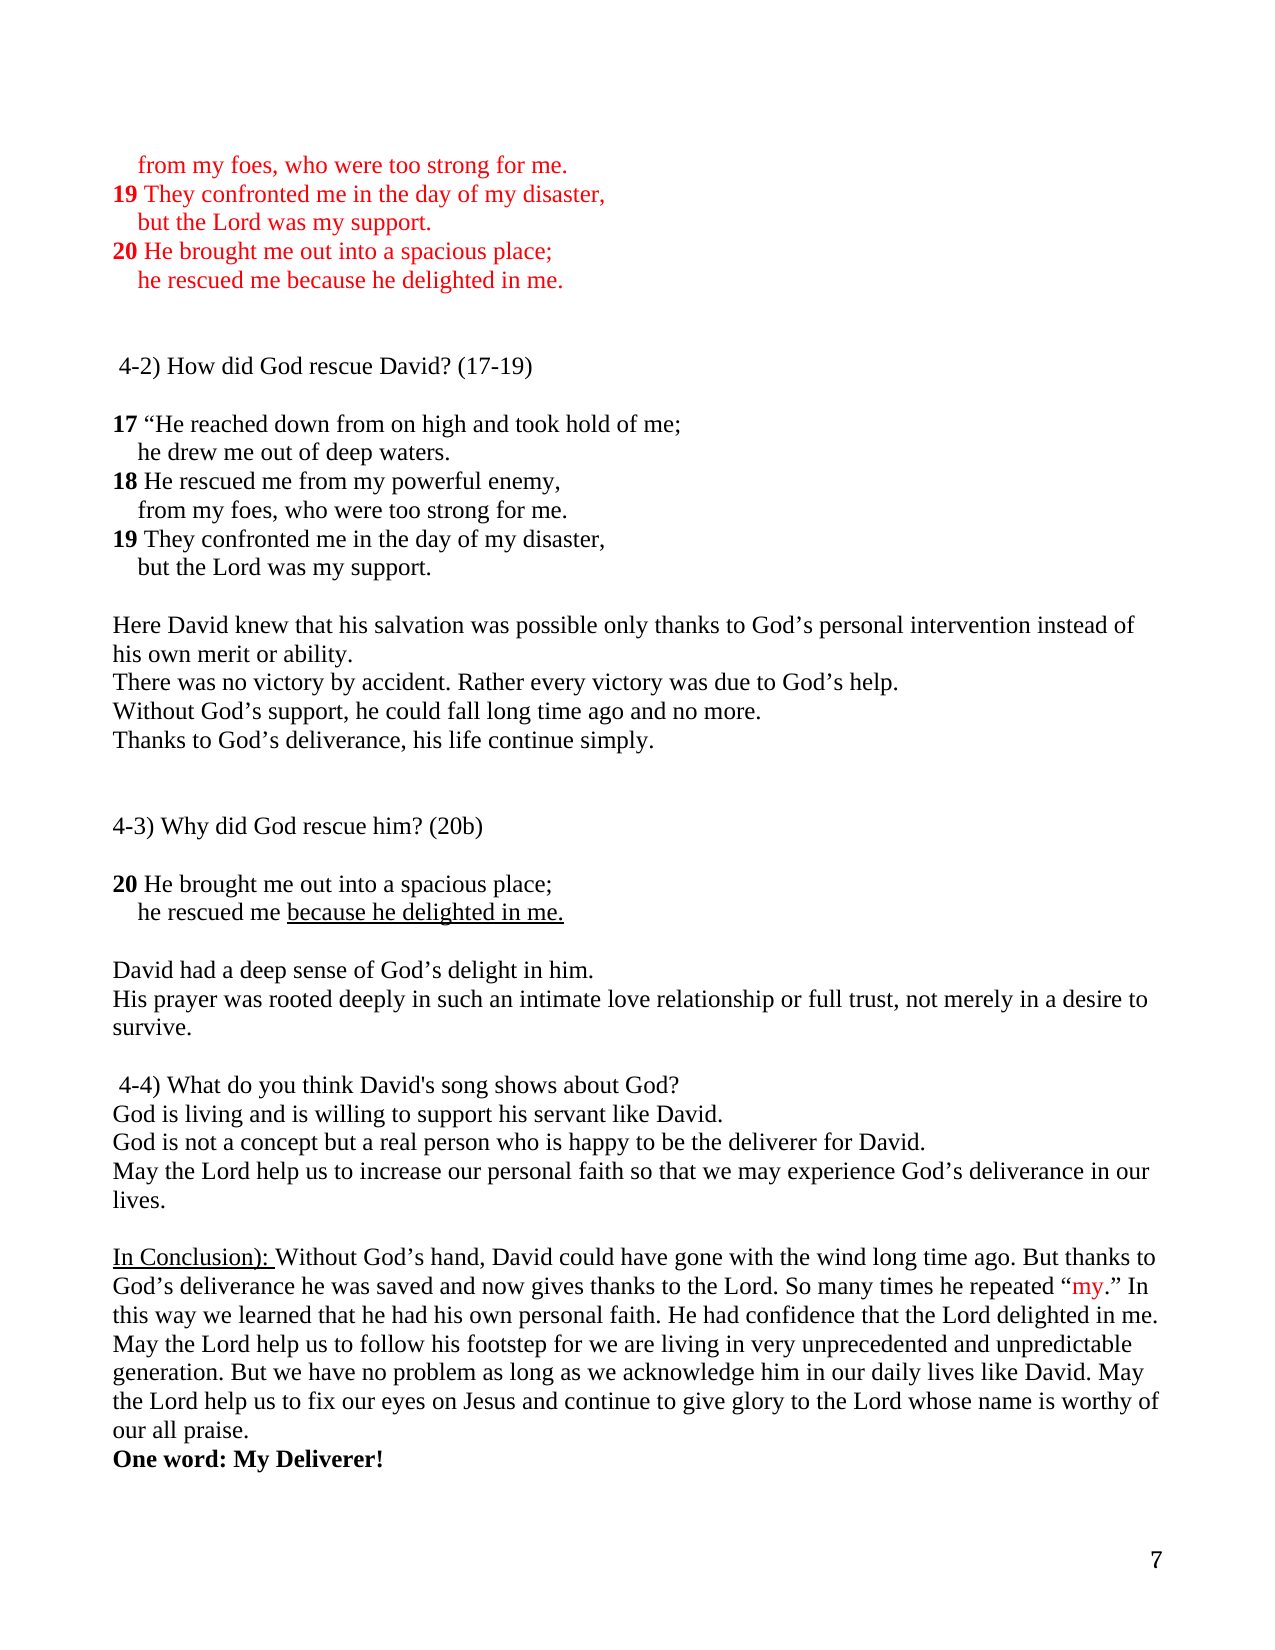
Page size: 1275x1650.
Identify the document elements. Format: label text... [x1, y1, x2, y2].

text One word: My Deliverer! [112, 1444, 1162, 1472]
text from my foes, who were too strong for me. [112, 150, 1162, 179]
text Thanks to God’s deliverance, his life continue simply. [112, 725, 1162, 754]
text 19 They confronted me in the day of my disaster, [112, 179, 1162, 207]
text There was no victory by accident. Rather every victory was due to God’s help. [112, 667, 1162, 696]
text 19 They confronted me in the day of my disaster, [112, 524, 1162, 552]
text 18 He rescued me from my powerful enemy, [112, 466, 1162, 495]
text but the Lord was my support. [112, 552, 1162, 581]
text David had a deep sense of God’s delight in him. [112, 955, 1162, 984]
text In Conclusion): Without God’s hand, David could have gone with the wind long time ago. But thanks to God’s deliverance he was saved and now gives thanks to the Lord. So many times he repeated “my.” In this way we learned that he had his own personal faith. He had confidence that the Lord delighted in me. May the Lord help us to follow his footstep for we are living in very unprecedented and unpredictable generation. But we have no problem as long as we acknowledge him in our daily lives like David. May the Lord help us to fix our eyes on Jesus and continue to give glory to the Lord whose name is worthy of our all praise. [112, 1242, 1162, 1444]
text 20 He brought me out into a spacious place; [112, 236, 1162, 265]
text 4-3) Why did God rescue him? (20b) [112, 811, 1162, 840]
text he rescued me because he delighted in me. [112, 265, 1162, 294]
text he drew me out of deep waters. [112, 437, 1162, 466]
text May the Lord help us to increase our personal faith so that we may experience God’s deliverance in our lives. [112, 1156, 1162, 1214]
text he rescued me because he delighted in me. [112, 897, 1162, 926]
text from my foes, who were too strong for me. [112, 495, 1162, 524]
text but the Lord was my support. [112, 207, 1162, 236]
text 4-2) How did God rescue David? (17-19) [112, 351, 1162, 380]
text Without God’s support, he could fall long time ago and no more. [112, 696, 1162, 725]
text His prayer was rooted deeply in such an intimate love relationship or full trust, not merely in a desire to survive. [112, 984, 1162, 1041]
text 4-4) What do you think David's song shows about God? [112, 1070, 1162, 1099]
text 20 He brought me out into a spacious place; [112, 869, 1162, 897]
text God is living and is willing to support his servant like David. [112, 1099, 1162, 1127]
text 17 “He reached down from on high and took hold of me; [112, 409, 1162, 437]
text Here David knew that his salvation was possible only thanks to God’s personal intervention instead of his own merit or ability. [112, 610, 1162, 667]
text God is not a concept but a real person who is happy to be the deliverer for David. [112, 1127, 1162, 1156]
